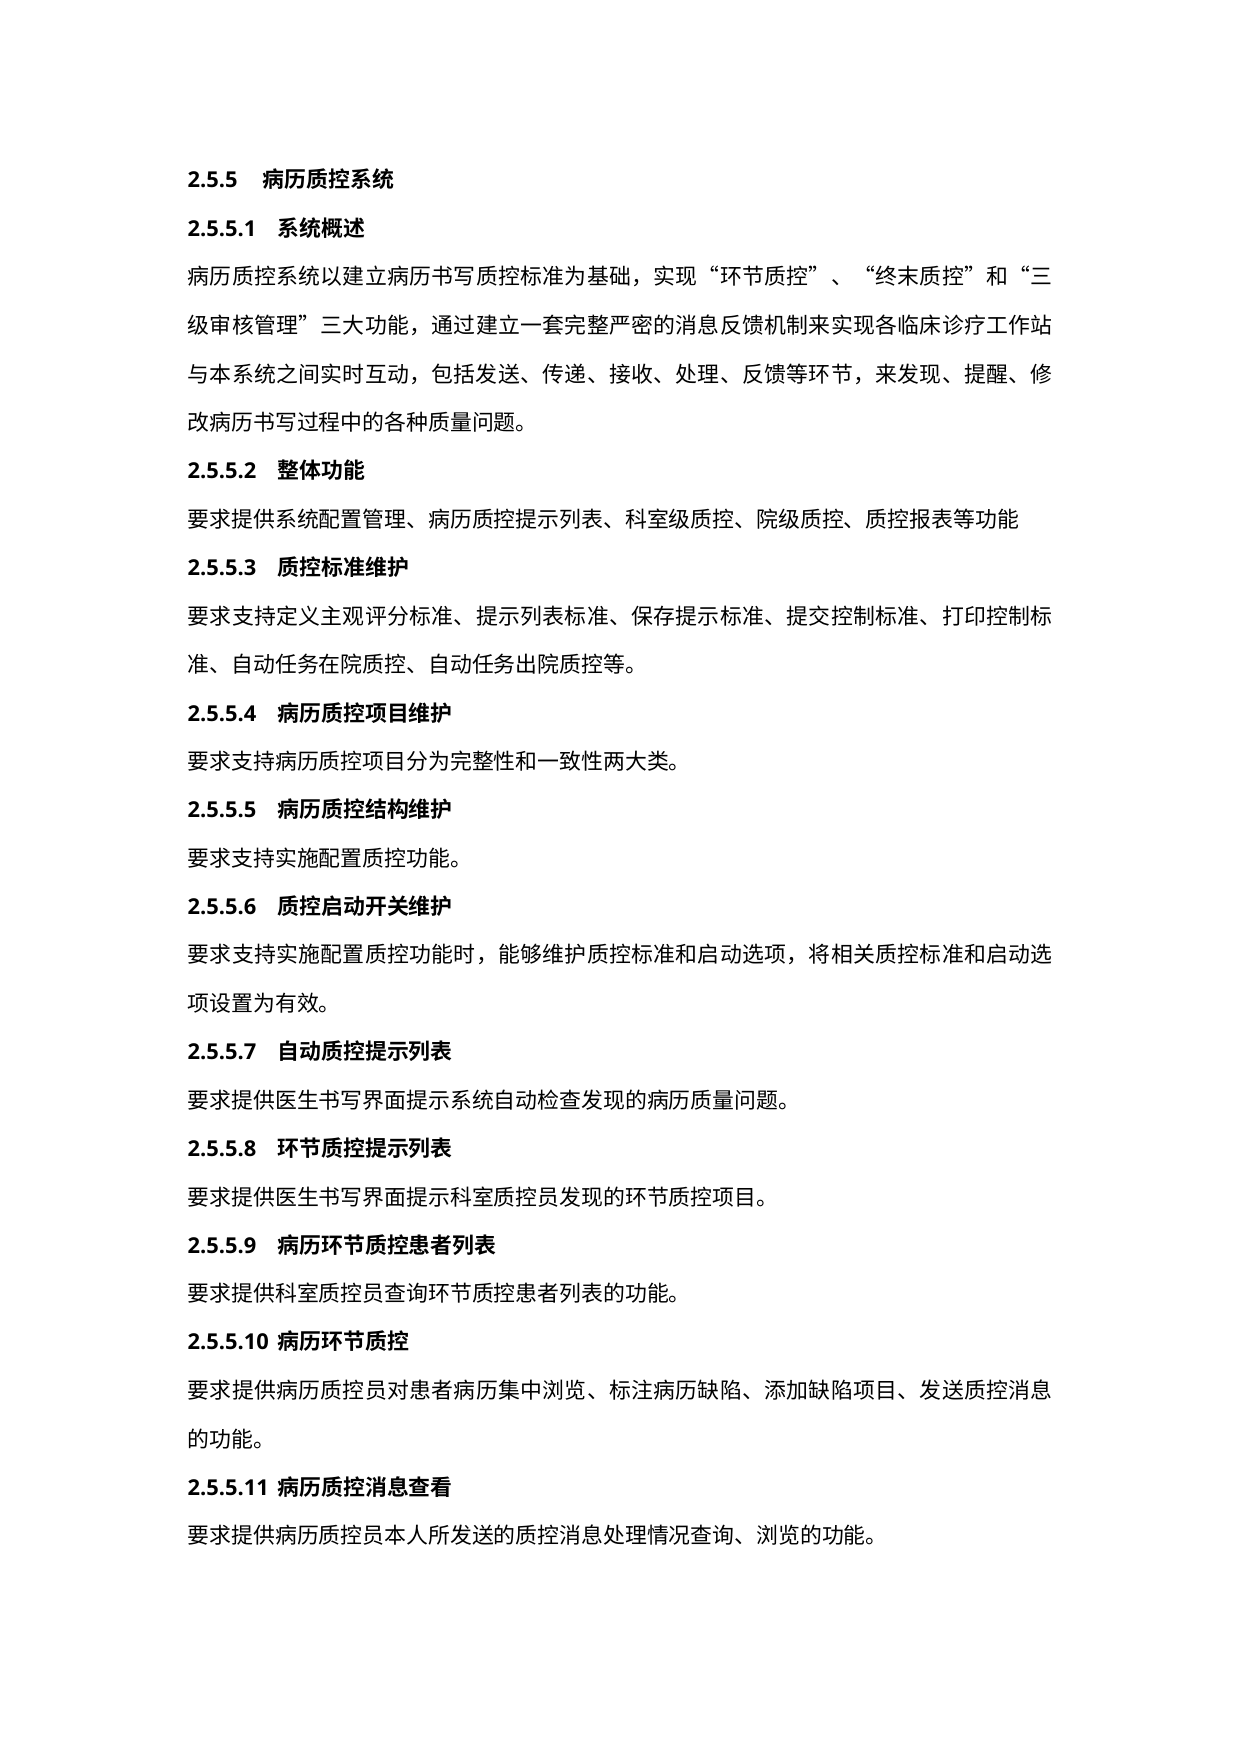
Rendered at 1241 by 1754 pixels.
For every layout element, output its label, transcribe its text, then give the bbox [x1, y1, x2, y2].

list 病历质控消息查看 [187, 1469, 1053, 1502]
list 整体功能 [187, 453, 1053, 486]
text 要求提供病历质控员本人所发送的质控消息处理情况查询、浏览的功能。 [187, 1518, 1053, 1550]
text 要求提供系统配置管理、病历质控提示列表、科室级质控、院级质控、质控报表等功能 [187, 502, 1053, 534]
text 要求支持实施配置质控功能时，能够维护质控标准和启动选项，将相关质控标准和启动选项设置为有效。 [187, 937, 1053, 1018]
list 环节质控提示列表 [187, 1131, 1053, 1163]
list 病历质控系统 [187, 162, 1053, 194]
list 质控启动开关维护 [187, 889, 1053, 921]
text 要求支持病历质控项目分为完整性和一致性两大类。 [187, 744, 1053, 776]
list 病历质控结构维护 [187, 792, 1053, 824]
list 系统概述 [187, 210, 1053, 243]
list 质控标准维护 [187, 550, 1053, 582]
text 要求提供医生书写界面提示科室质控员发现的环节质控项目。 [187, 1179, 1053, 1212]
text 要求提供科室质控员查询环节质控患者列表的功能。 [187, 1276, 1053, 1308]
text 要求提供医生书写界面提示系统自动检查发现的病历质量问题。 [187, 1082, 1053, 1115]
text 要求支持定义主观评分标准、提示列表标准、保存提示标准、提交控制标准、打印控制标准、自动任务在院质控、自动任务出院质控等。 [187, 598, 1053, 679]
text 要求支持实施配置质控功能。 [187, 840, 1053, 873]
text 病历质控系统以建立病历书写质控标准为基础，实现“环节质控”、“终末质控”和“三级审核管理”三大功能，通过建立一套完整严密的消息反馈机制来实现各临床诊疗工作站与本系统之间实时互动，包括发送、传递、接收、处理、反馈等环节，来发现、提醒、修改病历书写过程中的各种质量问题。 [187, 259, 1053, 437]
text 要求提供病历质控员对患者病历集中浏览、标注病历缺陷、添加缺陷项目、发送质控消息的功能。 [187, 1372, 1053, 1454]
list 自动质控提示列表 [187, 1034, 1053, 1067]
list 病历质控项目维护 [187, 695, 1053, 728]
list 病历环节质控 [187, 1324, 1053, 1357]
list 病历环节质控患者列表 [187, 1227, 1053, 1260]
